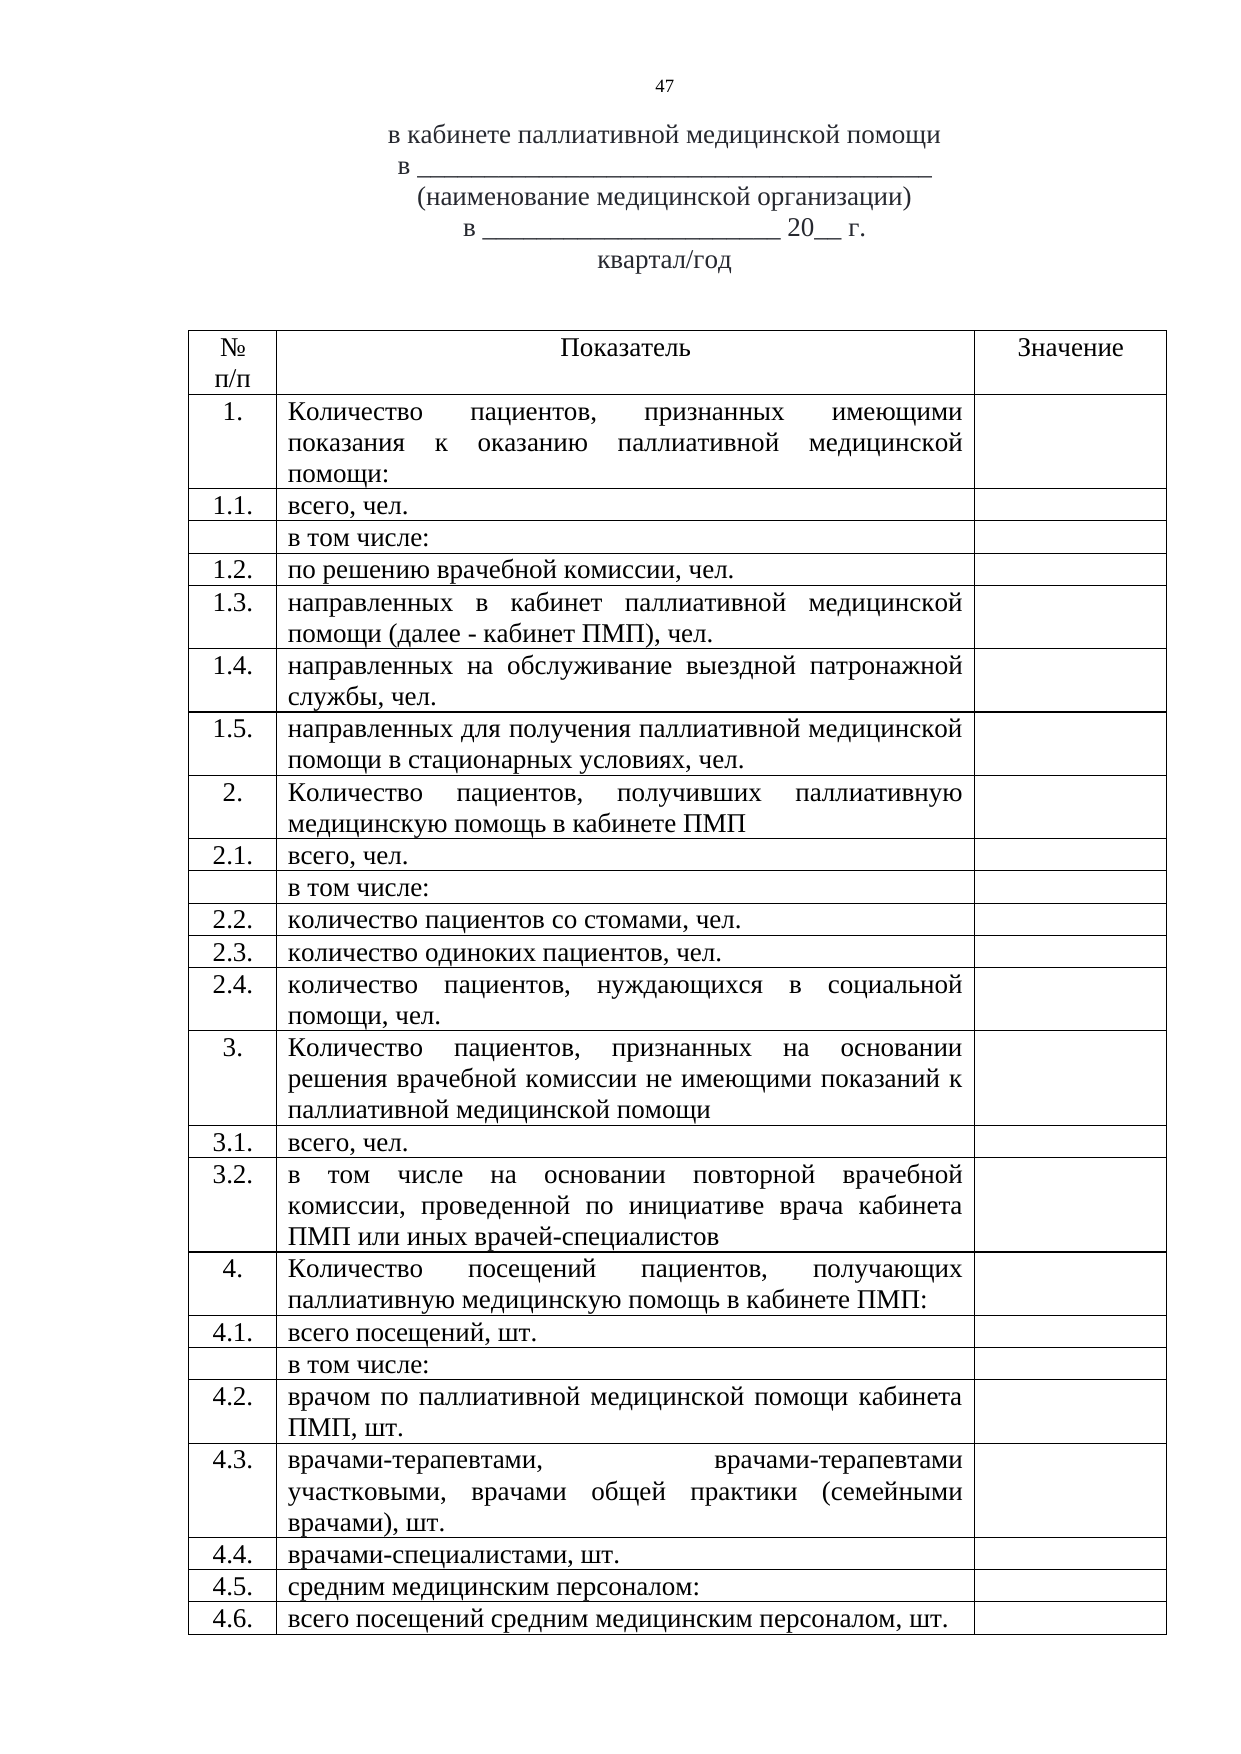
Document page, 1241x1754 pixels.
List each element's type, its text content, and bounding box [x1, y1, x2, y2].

table_cell 1.1. [189, 489, 276, 520]
table_cell [975, 489, 1166, 520]
table_cell [975, 1253, 1166, 1315]
table_cell направленных на обслуживание выездной патронажной службы, чел. [277, 649, 974, 711]
table_header Значение [975, 331, 1166, 394]
table_cell [975, 1380, 1166, 1442]
table_cell Количество пациентов, получивших паллиативную медицинскую помощь в кабинете ПМП [277, 776, 974, 838]
table_cell [189, 871, 276, 902]
table_cell [975, 649, 1166, 711]
table_cell по решению врачебной комиссии, чел. [277, 554, 974, 585]
table_cell 2. [189, 776, 276, 838]
table_cell 1. [189, 395, 276, 488]
table_cell 1.2. [189, 554, 276, 585]
table_cell [975, 395, 1166, 488]
table_cell 4.2. [189, 1380, 276, 1442]
table_cell 3. [189, 1031, 276, 1125]
table_cell 3.2. [189, 1158, 276, 1251]
table_cell 2.3. [189, 936, 276, 967]
table_cell [975, 554, 1166, 585]
table_cell [975, 839, 1166, 870]
table_cell [975, 904, 1166, 935]
text (наименование медицинской организации) [177, 180, 1152, 212]
table_cell [975, 968, 1166, 1030]
table_cell 2.2. [189, 904, 276, 935]
text в ______________________ 20__ г. [177, 212, 1152, 243]
table_header № п/п [189, 331, 276, 394]
table_cell [189, 521, 276, 553]
table_cell в том числе на основании повторной врачебной комиссии, проведенной по инициативе врача кабинета ПМП или иных врачей-специалистов [277, 1158, 974, 1251]
table_cell [975, 1444, 1166, 1537]
table_cell [975, 1348, 1166, 1379]
table_cell [975, 1602, 1166, 1633]
table_cell 2.1. [189, 839, 276, 870]
table_cell Количество пациентов, признанных на основании решения врачебной комиссии не имеющими показаний к паллиативной медицинской помощи [277, 1031, 974, 1125]
table_cell количество одиноких пациентов, чел. [277, 936, 974, 967]
table_cell всего посещений средним медицинским персоналом, шт. [277, 1602, 974, 1633]
table_cell [975, 1126, 1166, 1157]
table_cell [975, 1158, 1166, 1251]
table_cell 4.4. [189, 1538, 276, 1569]
table_cell в том числе: [277, 521, 974, 553]
text квартал/год [177, 243, 1152, 274]
table_cell [975, 521, 1166, 553]
table_cell 1.3. [189, 586, 276, 648]
table_cell в том числе: [277, 871, 974, 902]
table_cell [975, 936, 1166, 967]
table_cell [975, 586, 1166, 648]
table_cell всего посещений, шт. [277, 1316, 974, 1347]
table_cell 1.4. [189, 649, 276, 711]
text в ______________________________________ [177, 149, 1152, 180]
table_cell [975, 776, 1166, 838]
table_cell Количество посещений пациентов, получающих паллиативную медицинскую помощь в кабинете ПМП: [277, 1253, 974, 1315]
table_cell количество пациентов, нуждающихся в социальной помощи, чел. [277, 968, 974, 1030]
table_cell 1.5. [189, 713, 276, 775]
table_cell [975, 713, 1166, 775]
table_cell врачом по паллиативной медицинской помощи кабинета ПМП, шт. [277, 1380, 974, 1442]
table_cell [975, 1570, 1166, 1601]
table_cell в том числе: [277, 1348, 974, 1379]
table_cell 4.3. [189, 1444, 276, 1537]
table_cell 2.4. [189, 968, 276, 1030]
table_cell врачами-терапевтами, врачами-терапевтами участковыми, врачами общей практики (семейными врачами), шт. [277, 1444, 974, 1537]
table_cell средним медицинским персоналом: [277, 1570, 974, 1601]
table_cell 4.5. [189, 1570, 276, 1601]
table_cell Количество пациентов, признанных имеющими показания к оказанию паллиативной медицинской помощи: [277, 395, 974, 488]
table_cell 4. [189, 1253, 276, 1315]
table_cell всего, чел. [277, 839, 974, 870]
table_cell врачами-специалистами, шт. [277, 1538, 974, 1569]
table_header Показатель [277, 331, 974, 394]
table_cell [975, 1031, 1166, 1125]
table_cell всего, чел. [277, 1126, 974, 1157]
table_cell [189, 1348, 276, 1379]
table_cell направленных для получения паллиативной медицинской помощи в стационарных условиях, чел. [277, 713, 974, 775]
table_cell [975, 1538, 1166, 1569]
table_cell 4.6. [189, 1602, 276, 1633]
table_cell количество пациентов со стомами, чел. [277, 904, 974, 935]
table_cell [975, 871, 1166, 902]
table_cell направленных в кабинет паллиативной медицинской помощи (далее - кабинет ПМП), чел. [277, 586, 974, 648]
table_cell 4.1. [189, 1316, 276, 1347]
text в кабинете паллиативной медицинской помощи [177, 118, 1152, 149]
table_cell 3.1. [189, 1126, 276, 1157]
table_cell всего, чел. [277, 489, 974, 520]
table_cell [975, 1316, 1166, 1347]
